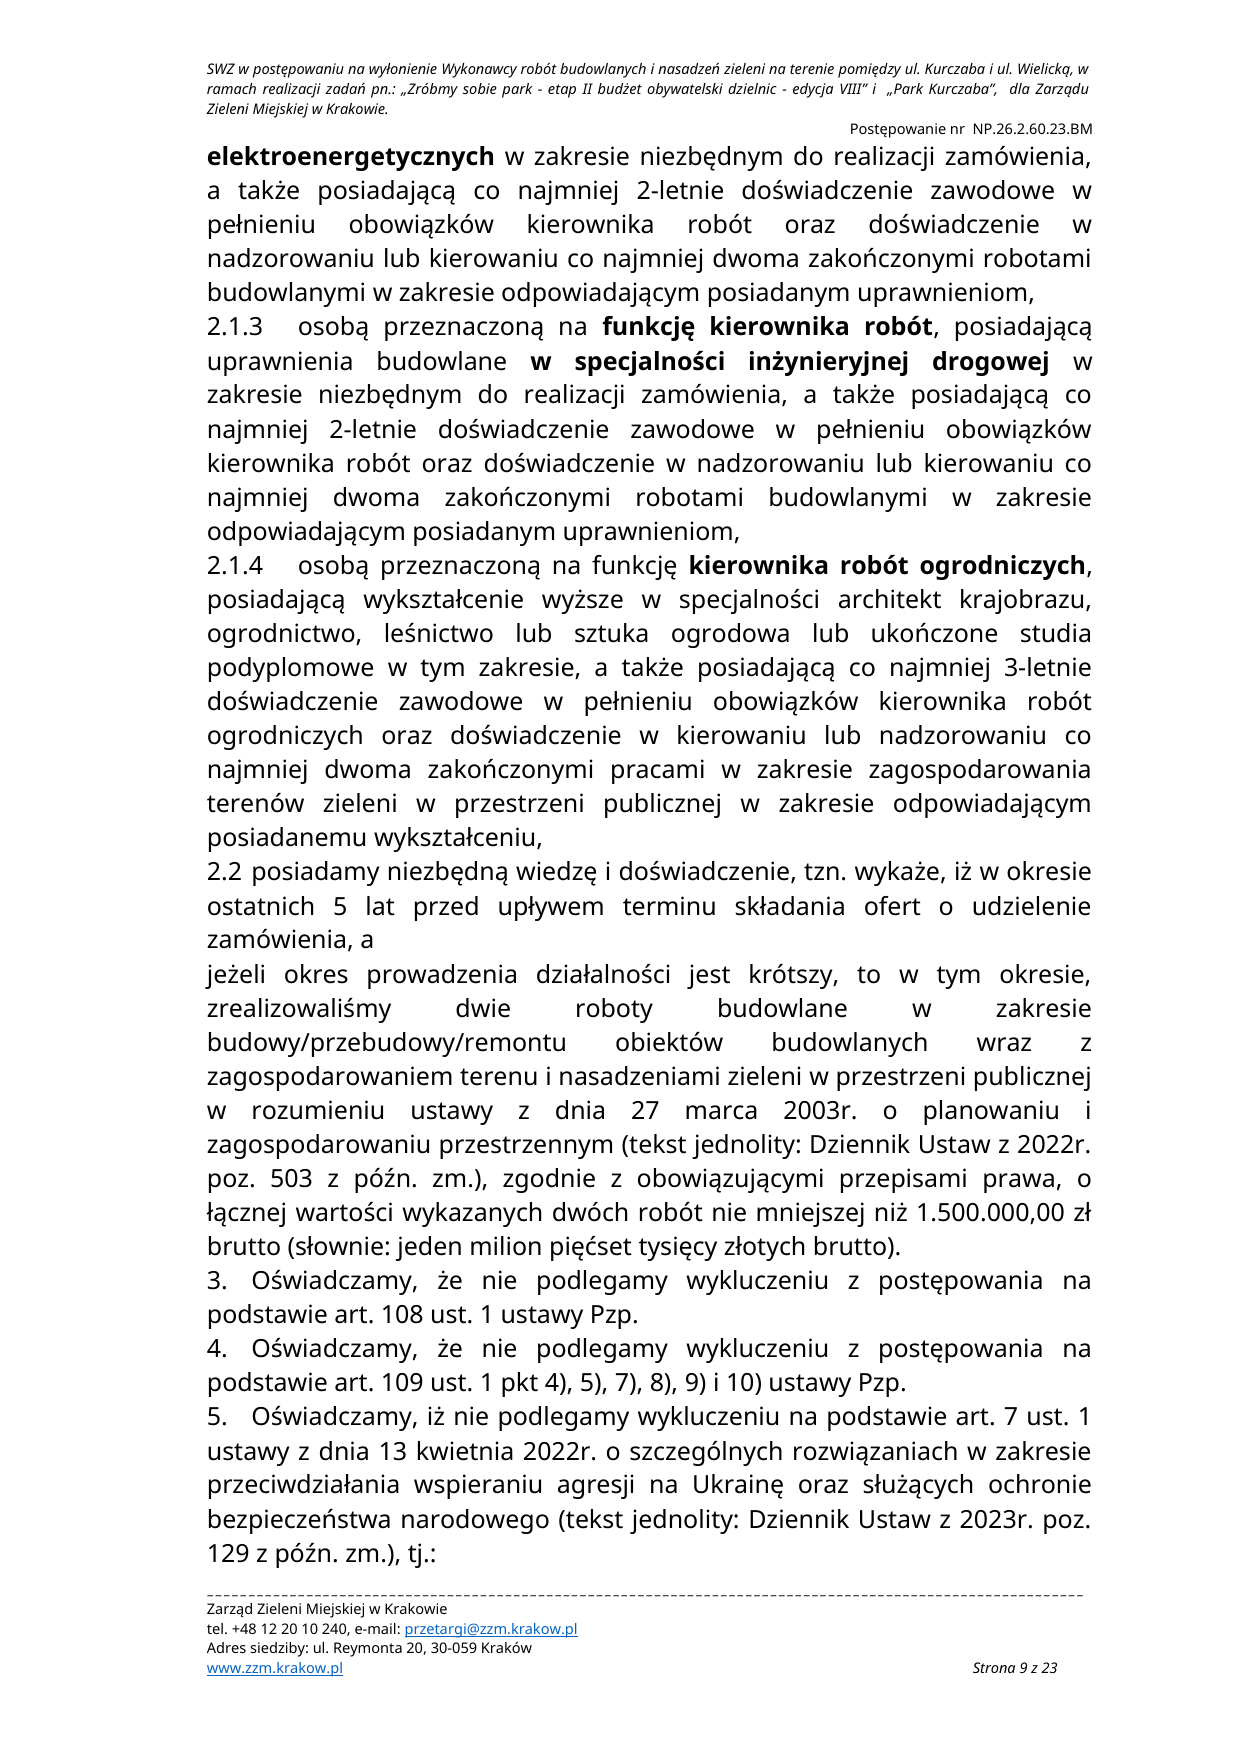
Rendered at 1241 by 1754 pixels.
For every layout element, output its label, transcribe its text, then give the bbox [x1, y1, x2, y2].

list Oświadczamy, że nie podlegamy wykluczeniu z postępowania na podstawie art. 108 ust. 1 ustawy Pzp. [207, 1263, 1093, 1331]
list posiadamy niezbędną wiedzę i doświadczenie, tzn. wykaże, iż w okresie ostatnich 5 lat przed upływem terminu składania ofert o udzielenie zamówienia, a [207, 854, 1093, 956]
list osobą przeznaczoną na funkcję kierownika robót ogrodniczych, posiadającą wykształcenie wyższe w specjalności architekt krajobrazu, ogrodnictwo, leśnictwo lub sztuka ogrodowa lub ukończone studia podyplomowe w tym zakresie, a także posiadającą co najmniej 3-letnie doświadczenie zawodowe w pełnieniu obowiązków kierownika robót ogrodniczych oraz doświadczenie w kierowaniu lub nadzorowaniu co najmniej dwoma zakończonymi pracami w zakresie zagospodarowania terenów zieleni w przestrzeni publicznej w zakresie odpowiadającym posiadanemu wykształceniu, [207, 547, 1093, 854]
text jeżeli okres prowadzenia działalności jest krótszy, to w tym okresie, zrealizowaliśmy dwie roboty budowlane w zakresie budowy/przebudowy/remontu obiektów budowlanych wraz z zagospodarowaniem terenu i nasadzeniami zieleni w przestrzeni publicznej w rozumieniu ustawy z dnia 27 marca 2003r. o planowaniu i zagospodarowaniu przestrzennym (tekst jednolity: Dziennik Ustaw z 2022r. poz. 503 z późn. zm.), zgodnie z obowiązującymi przepisami prawa, o łącznej wartości wykazanych dwóch robót nie mniejszej niż 1.500.000,00 zł brutto (słownie: jeden milion pięćset tysięcy złotych brutto). [207, 956, 1093, 1263]
list osobą przeznaczoną na funkcję kierownika robót, posiadającą uprawnienia budowlane w specjalności inżynieryjnej drogowej w zakresie niezbędnym do realizacji zamówienia, a także posiadającą co najmniej 2-letnie doświadczenie zawodowe w pełnieniu obowiązków kierownika robót oraz doświadczenie w nadzorowaniu lub kierowaniu co najmniej dwoma zakończonymi robotami budowlanymi w zakresie odpowiadającym posiadanym uprawnieniom, [207, 309, 1093, 547]
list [207, 139, 1093, 309]
list Oświadczamy, że nie podlegamy wykluczeniu z postępowania na podstawie art. 109 ust. 1 pkt 4), 5), 7), 8), 9) i 10) ustawy Pzp. [207, 1331, 1093, 1399]
list Oświadczamy, iż nie podlegamy wykluczeniu na podstawie art. 7 ust. 1 ustawy z dnia 13 kwietnia 2022r. o szczególnych rozwiązaniach w zakresie przeciwdziałania wspieraniu agresji na Ukrainę oraz służących ochronie bezpieczeństwa narodowego (tekst jednolity: Dziennik Ustaw z 2023r. poz. 129 z późn. zm.), tj.: [207, 1399, 1093, 1569]
